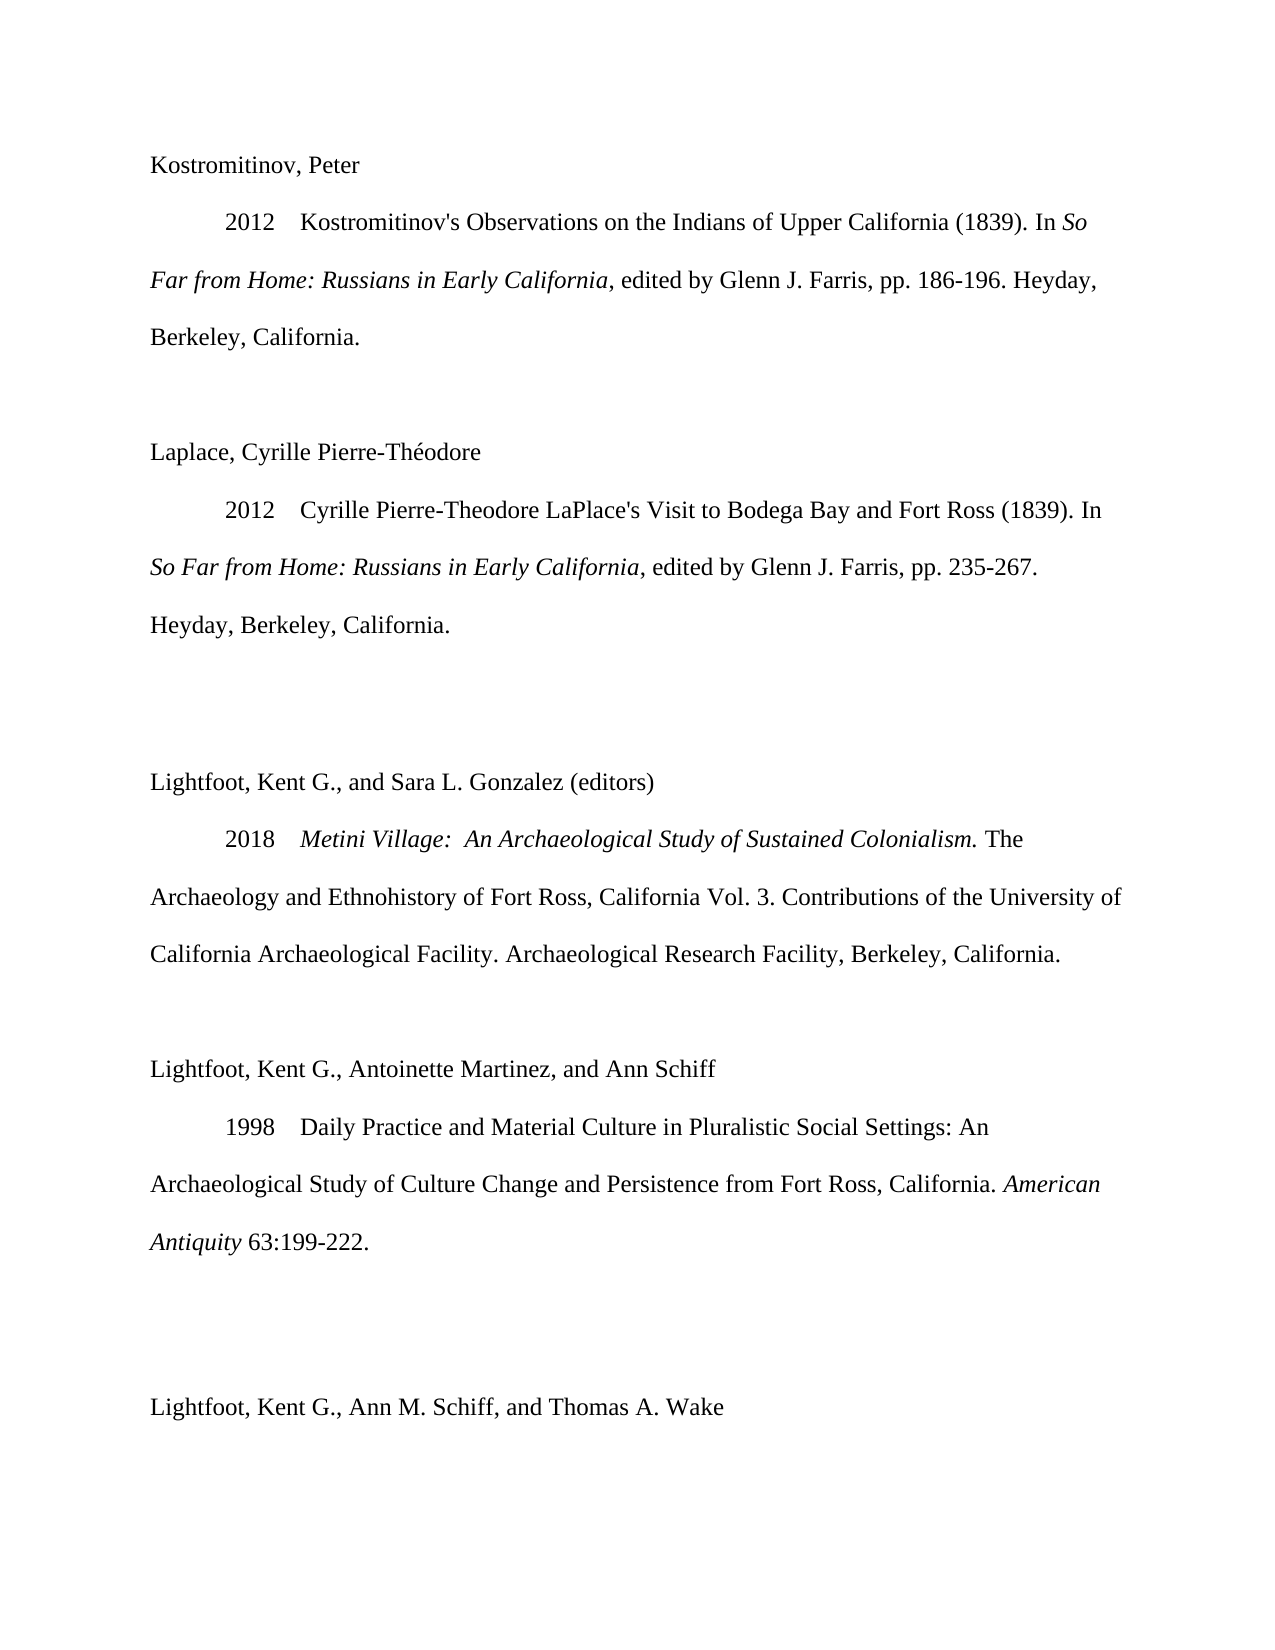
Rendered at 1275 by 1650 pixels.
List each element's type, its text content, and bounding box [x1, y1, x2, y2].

text Kostromitinov, Peter [150, 150, 1125, 179]
text Laplace, Cyrille Pierre-Théodore [150, 437, 1125, 466]
text 2012 Cyrille Pierre-Theodore LaPlace's Visit to Bodega Bay and Fort Ross (1839). In So Far from Home: Russians in Early California, edited by Glenn J. Farris, pp. 235-267. Heyday, Berkeley, California. [150, 495, 1125, 639]
text 1998 Daily Practice and Material Culture in Pluralistic Social Settings: An Archaeological Study of Culture Change and Persistence from Fort Ross, California. American Antiquity 63:199-222. [150, 1112, 1125, 1255]
text 2018 Metini Village: An Archaeological Study of Sustained Colonialism. The Archaeology and Ethnohistory of Fort Ross, California Vol. 3. Contributions of the University of California Archaeological Facility. Archaeological Research Facility, Berkeley, California. [150, 824, 1125, 968]
text 2012 Kostromitinov's Observations on the Indians of Upper California (1839). In So Far from Home: Russians in Early California, edited by Glenn J. Farris, pp. 186-196. Heyday, Berkeley, California. [150, 207, 1125, 351]
text Lightfoot, Kent G., Antoinette Martinez, and Ann Schiff [150, 1054, 1125, 1083]
text Lightfoot, Kent G., and Sara L. Gonzalez (editors) [150, 767, 1125, 795]
text Lightfoot, Kent G., Ann M. Schiff, and Thomas A. Wake [150, 1392, 1125, 1420]
